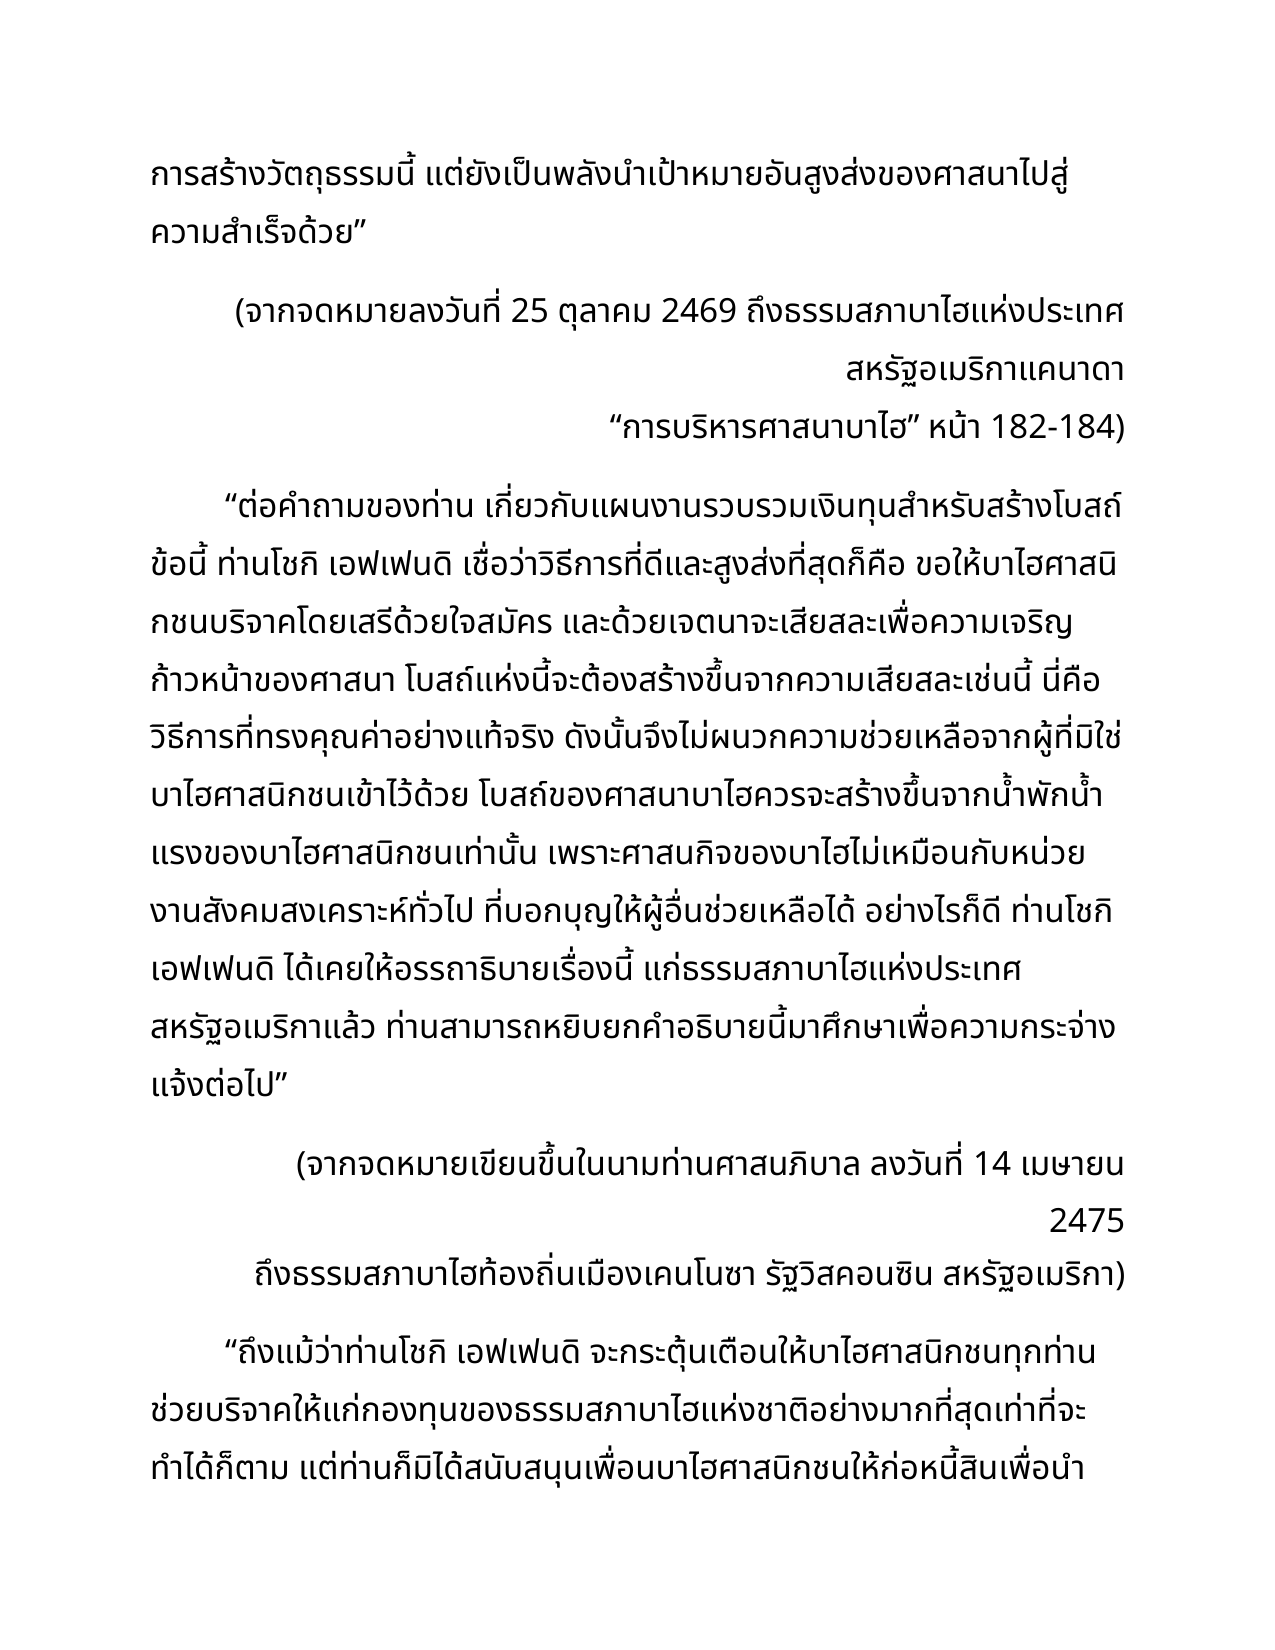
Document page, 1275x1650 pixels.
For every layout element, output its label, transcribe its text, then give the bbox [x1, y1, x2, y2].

text “ต่อคำถามของท่าน เกี่ยวกับแผนงานรวบรวมเงินทุนสำหรับสร้างโบสถ์ ข้อนี้ ท่านโชกิ เอฟเฟนดิ เชื่อว่าวิธีการที่ดีและสูงส่งที่สุดก็คือ ขอให้บาไฮศาสนิกชนบริจาคโดยเสรีด้วยใจสมัคร และด้วยเจตนาจะเสียสละเพื่อความเจริญก้าวหน้าของศาสนา โบสถ์แห่งนี้จะต้องสร้างขึ้นจากความเสียสละเช่นนี้ นี่คือวิธีการที่ทรงคุณค่าอย่างแท้จริง ดังนั้นจึงไม่ผนวกความช่วยเหลือจากผู้ที่มิใช่บาไฮศาสนิกชนเข้าไว้ด้วย โบสถ์ของศาสนาบาไฮควรจะสร้างขึ้นจากน้ำพักน้ำแรงของบาไฮศาสนิกชนเท่านั้น เพราะศาสนกิจของบาไฮไม่เหมือนกับหน่วยงานสังคมสงเคราะห์ทั่วไป ที่บอกบุญให้ผู้อื่นช่วยเหลือได้ อย่างไรก็ดี ท่านโชกิ เอฟเฟนดิ ได้เคยให้อรรถาธิบายเรื่องนี้ แก่ธรรมสภาบาไฮแห่งประเทศสหรัฐอเมริกาแล้ว ท่านสามารถหยิบยกคำอธิบายนี้มาศึกษาเพื่อความกระจ่างแจ้งต่อไป” [150, 482, 1125, 1111]
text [150, 1328, 1125, 1495]
text “การบริหารศาสนาบาไฮ” หน้า 182-184) [150, 403, 1125, 453]
text (จากจดหมายเขียนขึ้นในนามท่านศาสนภิบาล ลงวันที่ 14 เมษายน 2475 [150, 1140, 1125, 1243]
text (จากจดหมายลงวันที่ 25 ตุลาคม 2469 ถึงธรรมสภาบาไฮแห่งประเทศสหรัฐอเมริกาแคนาดา [150, 287, 1125, 395]
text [150, 150, 1125, 258]
text ถึงธรรมสภาบาไฮท้องถิ่นเมืองเคนโนซา รัฐวิสคอนซิน สหรัฐอเมริกา) [150, 1249, 1125, 1300]
